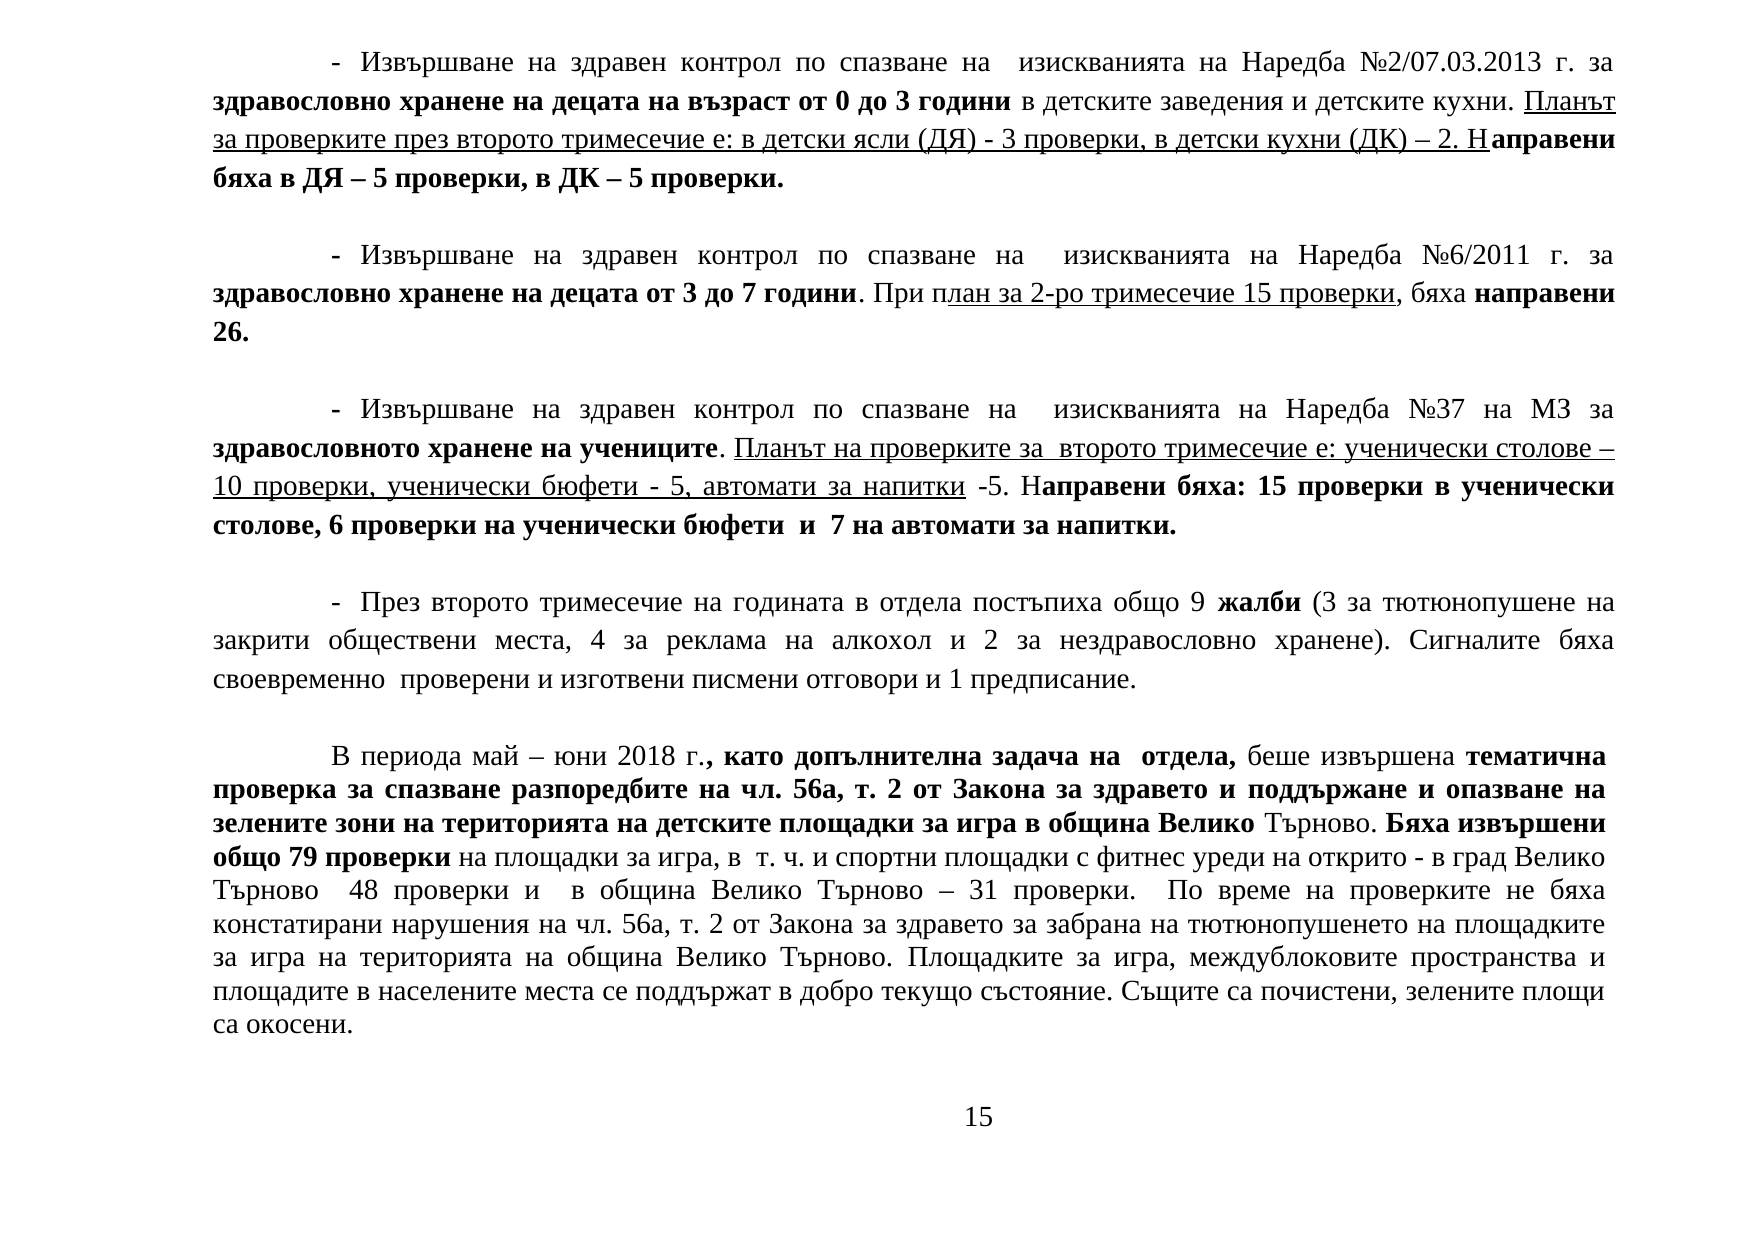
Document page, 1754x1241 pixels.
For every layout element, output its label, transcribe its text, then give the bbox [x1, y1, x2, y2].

text В периода май – юни 2018 г., като допълнителна задача на отдела, беше извършена тематична проверка за спазване разпоредбите на чл. 56а, т. 2 от Закона за здравето и поддържане и опазване на зелените зони на територията на детските площадки за игра в община Велико Търново. Бяха извършени общо 79 проверки на площадки за игра, в т. ч. и спортни площадки с фитнес уреди на открито - в град Велико Търново 48 проверки и в община Велико Търново – 31 проверки. По време на проверките не бяха констатирани нарушения на чл. 56а, т. 2 от Закона за здравето за забрана на тютюнопушенето на площадките за игра на територията на община Велико Търново. Площадките за игра, междублоковите пространства и площадите в населените места се поддържат в добро текущо състояние. Същите са почистени, зелените площи са окосени. [213, 738, 1606, 1040]
list През второто тримесечие на годината в отдела постъпиха общо 9 жалби (3 за тютюнопушене на закрити обществени места, 4 за реклама на алкохол и 2 за нездравословно хранене). Сигналите бяха своевременно проверени и изготвени писмени отговори и 1 предписание. [213, 584, 1616, 694]
list Извършване на здравен контрол по спазване на изискванията на Наредба №2/07.03.2013 г. за здравословно хранене на децата на възраст от 0 до 3 години в детските заведения и детските кухни. Планът за проверките през второто тримесечие е: в детски ясли (ДЯ) - 3 проверки, в детски кухни (ДК) – 2. Направени бяха в ДЯ – 5 проверки, в ДК – 5 проверки. [213, 44, 1616, 193]
list Извършване на здравен контрол по спазване на изискванията на Наредба №37 на МЗ за здравословното хранене на учениците. Планът на проверките за второто тримесечие е: ученически столове – 10 проверки, ученически бюфети - 5, автомати за напитки -5. Направени бяха: 15 проверки в ученически столове, 6 проверки на ученически бюфети и 7 на автомати за напитки. [213, 391, 1616, 540]
list Извършване на здравен контрол по спазване на изискванията на Наредба №6/2011 г. за здравословно хранене на децата от 3 до 7 години. При план за 2-ро тримесечие 15 проверки, бяха направени 26. [213, 237, 1616, 348]
